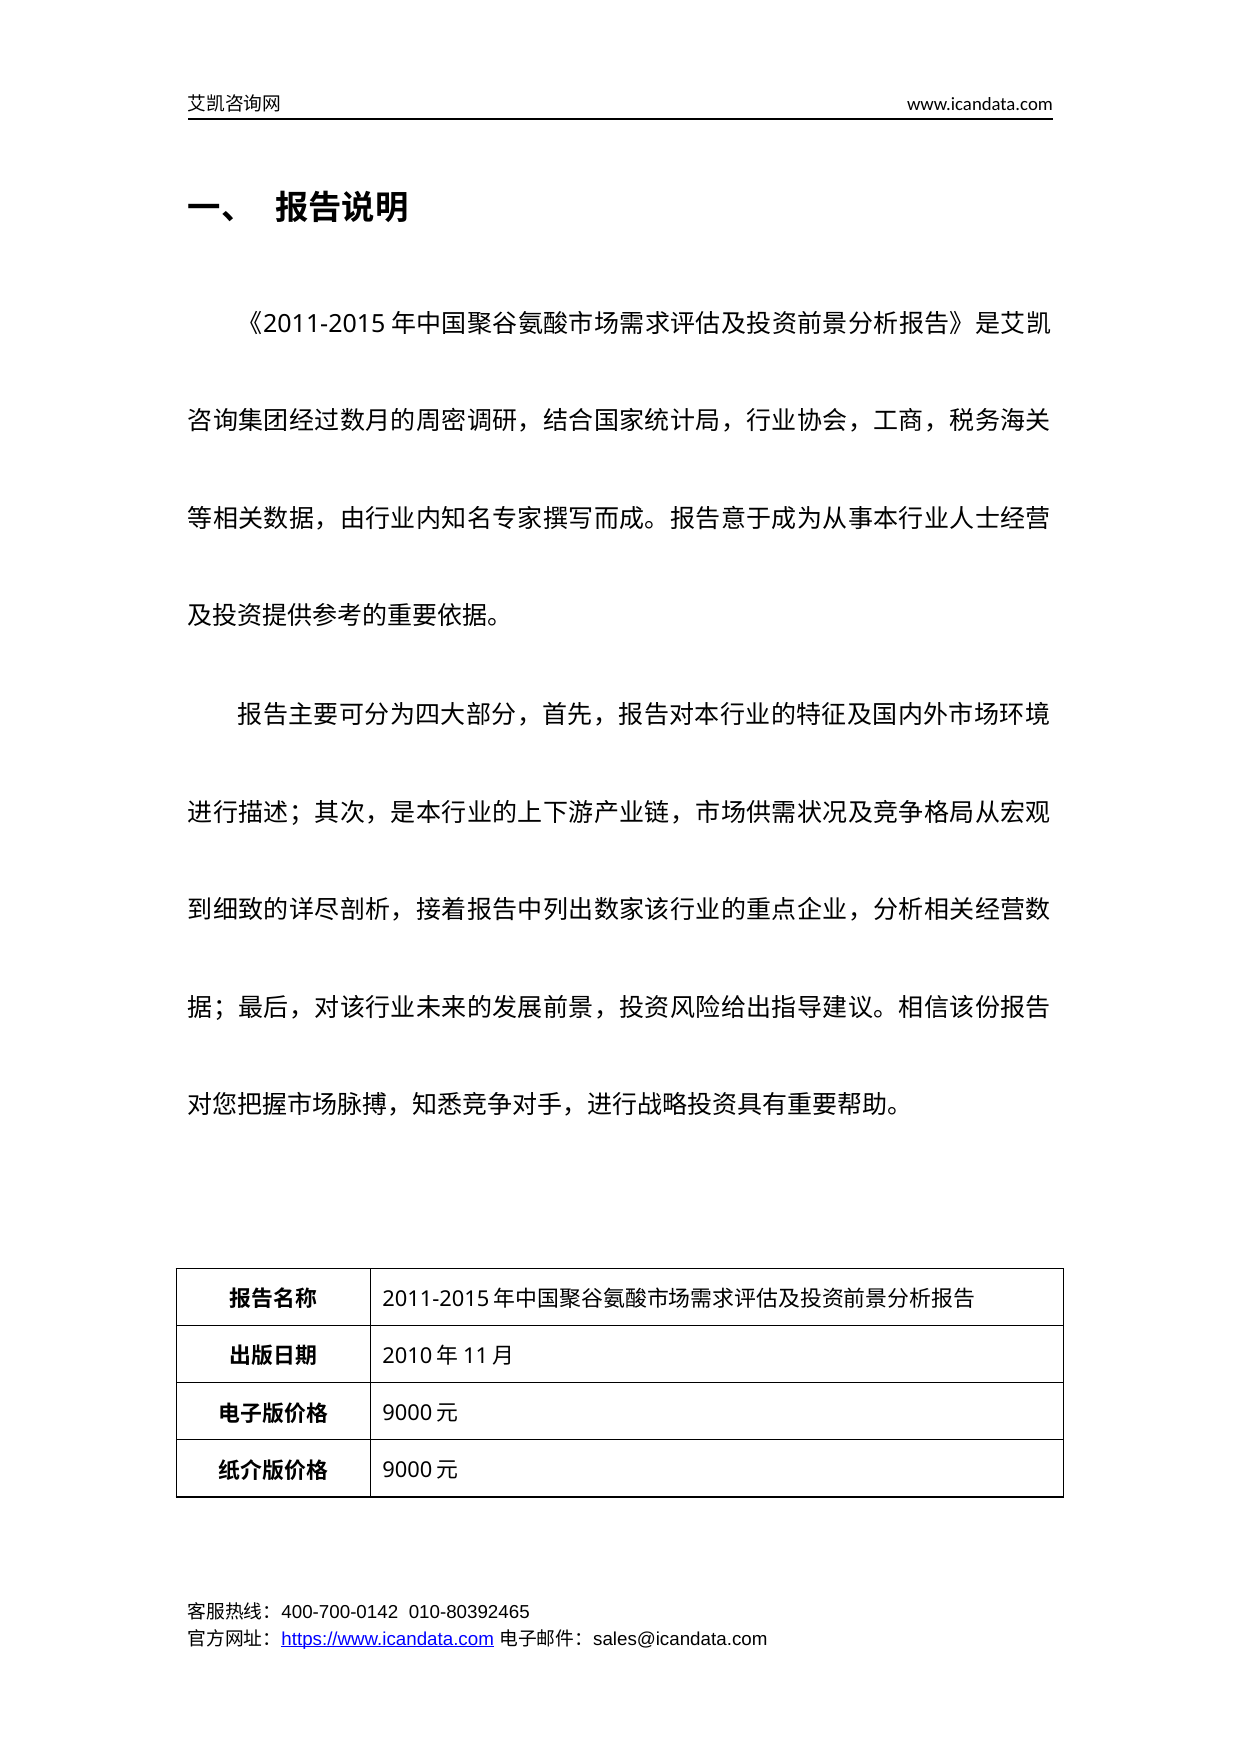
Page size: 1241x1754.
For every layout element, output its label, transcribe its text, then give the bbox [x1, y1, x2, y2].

table_cell 出版日期 [177, 1326, 370, 1382]
table_cell 9000元 [371, 1383, 1063, 1439]
text 《2011-2015年中国聚谷氨酸市场需求评估及投资前景分析报告》是艾凯咨询集团经过数月的周密调研，结合国家统计局，行业协会，工商，税务海关等相关数据，由行业内知名专家撰写而成。报告意于成为从事本行业人士经营及投资提供参考的重要依据。 [187, 289, 1053, 646]
table_cell 2010年11月 [371, 1326, 1063, 1382]
table_header 2011-2015年中国聚谷氨酸市场需求评估及投资前景分析报告 [371, 1269, 1063, 1325]
table_header 报告名称 [177, 1269, 370, 1325]
table_cell 纸介版价格 [177, 1440, 370, 1496]
table_cell 9000元 [371, 1440, 1063, 1496]
text 报告主要可分为四大部分，首先，报告对本行业的特征及国内外市场环境进行描述；其次，是本行业的上下游产业链，市场供需状况及竞争格局从宏观到细致的详尽剖析，接着报告中列出数家该行业的重点企业，分析相关经营数据；最后，对该行业未来的发展前景，投资风险给出指导建议。相信该份报告对您把握市场脉搏，知悉竞争对手，进行战略投资具有重要帮助。 [187, 681, 1053, 1136]
subtitle 报告说明 [187, 172, 1053, 237]
table_cell 电子版价格 [177, 1383, 370, 1439]
